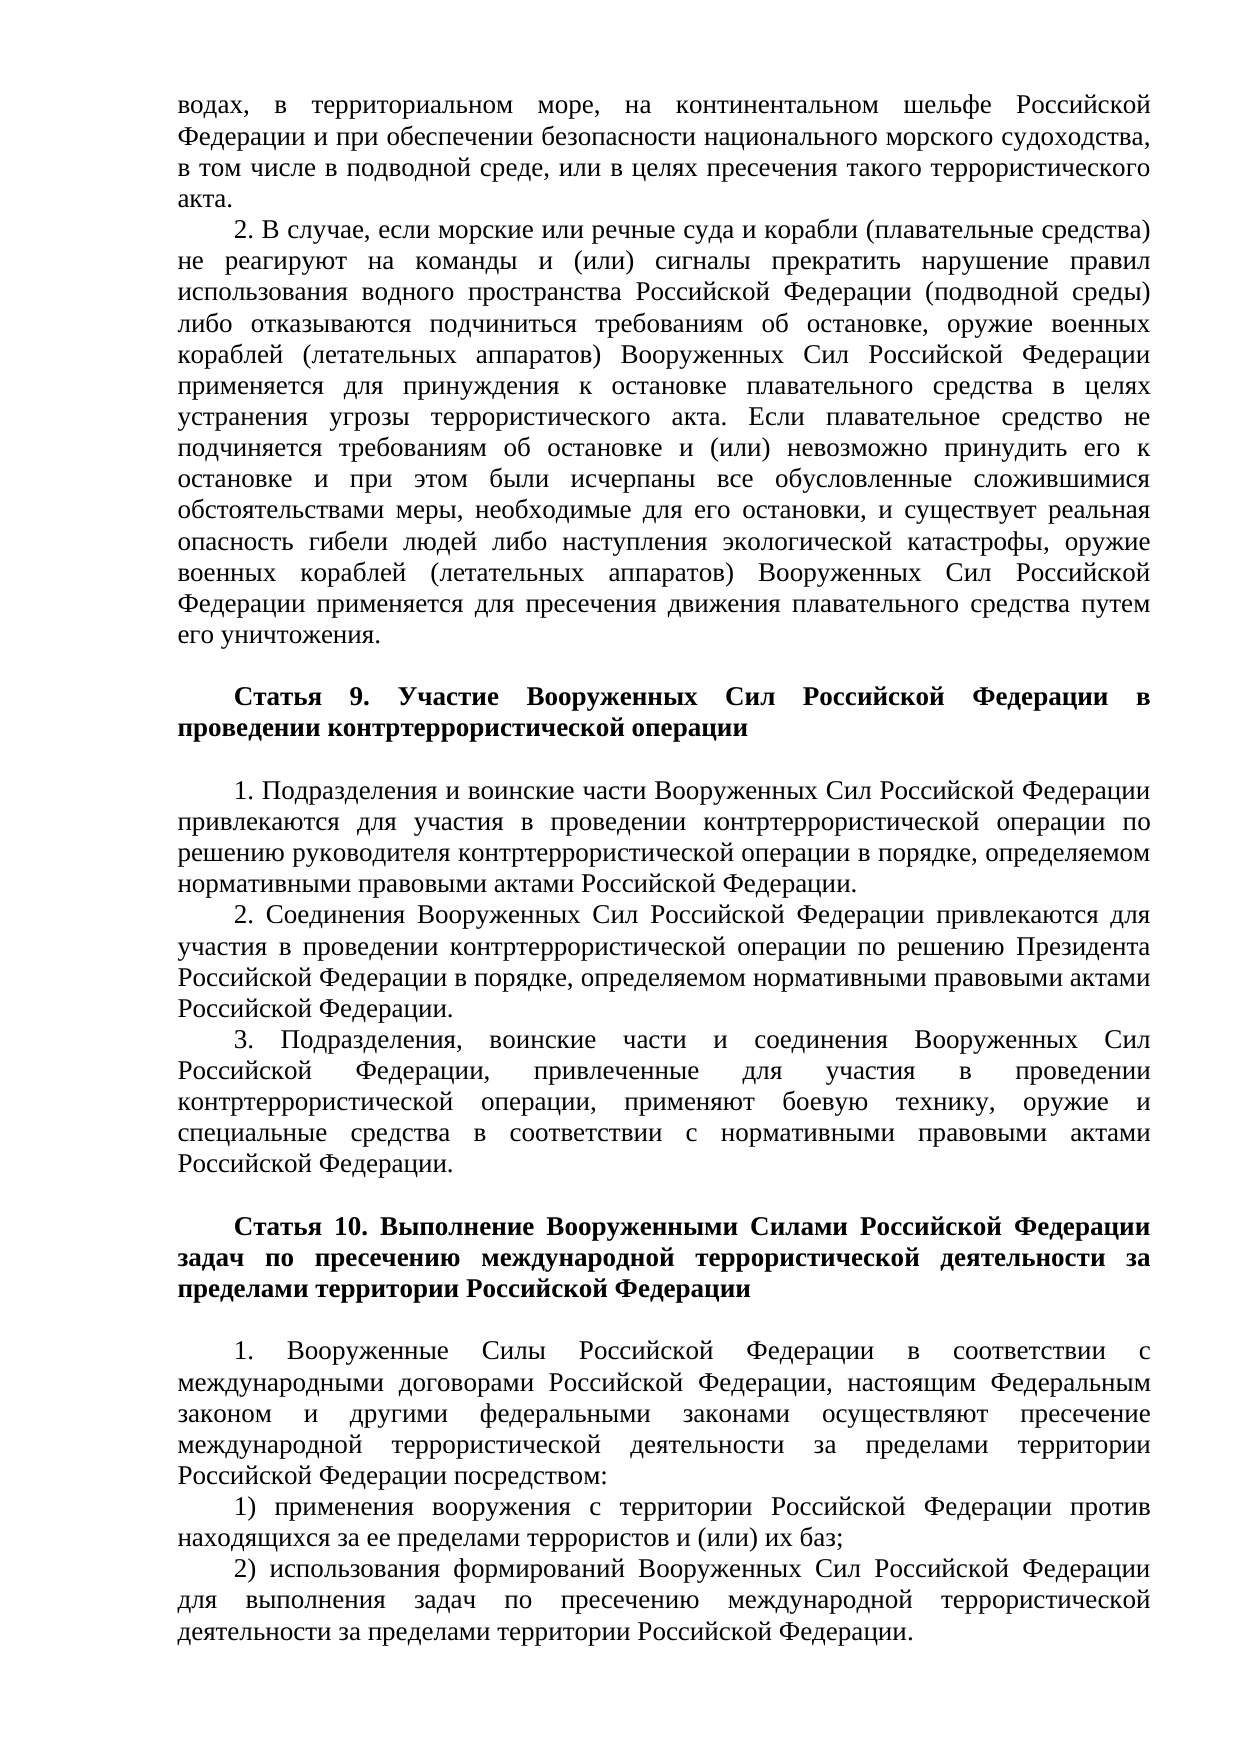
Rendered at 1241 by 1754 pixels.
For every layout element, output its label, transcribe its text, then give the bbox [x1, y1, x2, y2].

text 2. Соединения Вооруженных Сил Российской Федерации привлекаются для участия в проведении контртеррористической операции по решению Президента Российской Федерации в порядке, определяемом нормативными правовыми актами Российской Федерации. [177, 898, 1152, 1023]
text 1) применения вооружения с территории Российской Федерации против находящихся за ее пределами террористов и (или) их баз; [177, 1490, 1152, 1552]
title Статья 9. Участие Вооруженных Сил Российской Федерации в проведении контртеррористической операции [177, 680, 1152, 743]
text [177, 89, 1152, 213]
text 3. Подразделения, воинские части и соединения Вооруженных Сил Российской Федерации, привлеченные для участия в проведении контртеррористической операции, применяют боевую технику, оружие и специальные средства в соответствии с нормативными правовыми актами Российской Федерации. [177, 1023, 1152, 1179]
text 2. В случае, если морские или речные суда и корабли (плавательные средства) не реагируют на команды и (или) сигналы прекратить нарушение правил использования водного пространства Российской Федерации (подводной среды) либо отказываются подчиниться требованиям об остановке, оружие военных кораблей (летательных аппаратов) Вооруженных Сил Российской Федерации применяется для принуждения к остановке плавательного средства в целях устранения угрозы террористического акта. Если плавательное средство не подчиняется требованиям об остановке и (или) невозможно принудить его к остановке и при этом были исчерпаны все обусловленные сложившимися обстоятельствами меры, необходимые для его остановки, и существует реальная опасность гибели людей либо наступления экологической катастрофы, оружие военных кораблей (летательных аппаратов) Вооруженных Сил Российской Федерации применяется для пресечения движения плавательного средства путем его уничтожения. [177, 213, 1152, 649]
title Статья 10. Выполнение Вооруженными Силами Российской Федерации задач по пресечению международной террористической деятельности за пределами территории Российской Федерации [177, 1210, 1152, 1303]
text 1. Подразделения и воинские части Вооруженных Сил Российской Федерации привлекаются для участия в проведении контртеррористической операции по решению руководителя контртеррористической операции в порядке, определяемом нормативными правовыми актами Российской Федерации. [177, 774, 1152, 898]
text 1. Вооруженные Силы Российской Федерации в соответствии с международными договорами Российской Федерации, настоящим Федеральным законом и другими федеральными законами осуществляют пресечение международной террористической деятельности за пределами территории Российской Федерации посредством: [177, 1334, 1152, 1490]
text 2) использования формирований Вооруженных Сил Российской Федерации для выполнения задач по пресечению международной террористической деятельности за пределами территории Российской Федерации. [177, 1552, 1152, 1646]
